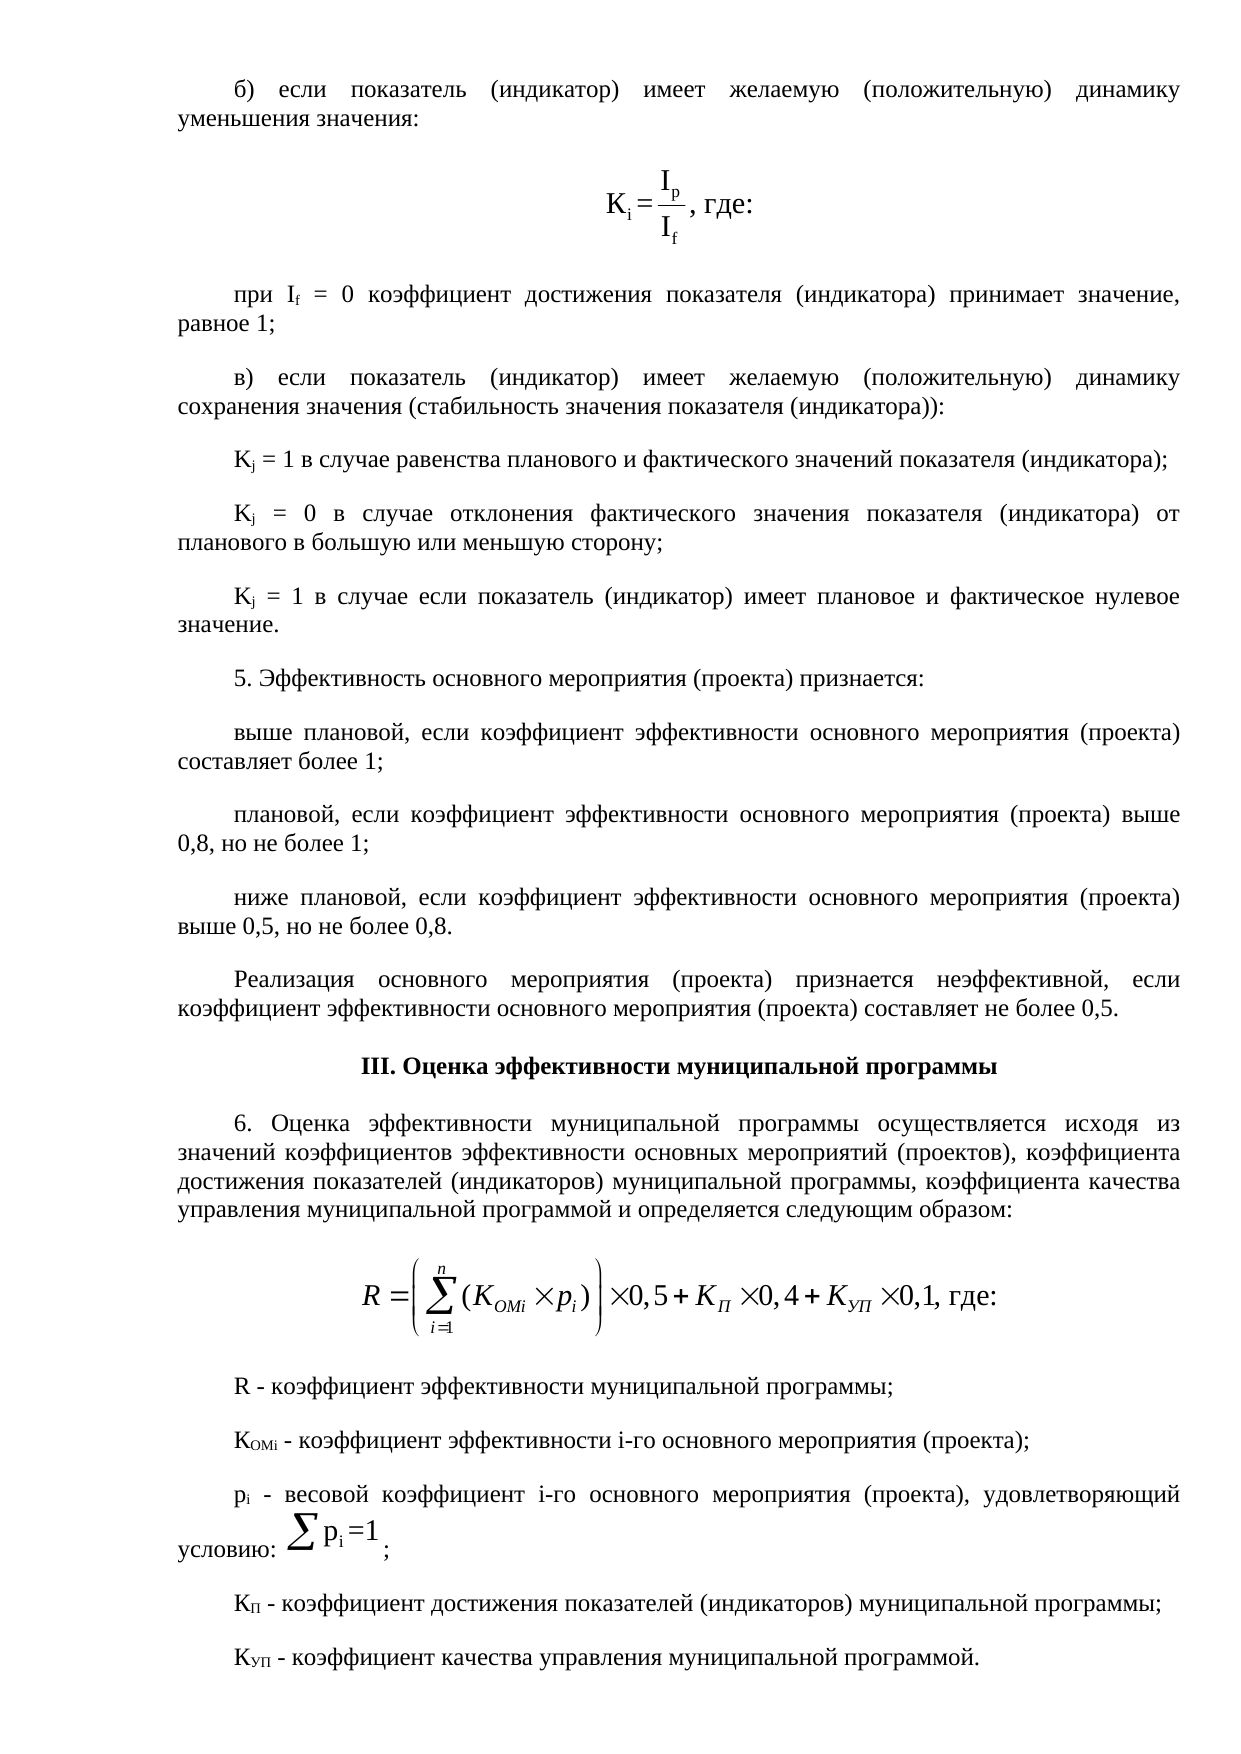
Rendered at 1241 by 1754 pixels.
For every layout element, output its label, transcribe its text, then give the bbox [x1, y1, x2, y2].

text б) если показатель (индикатор) имеет желаемую (положительную) динамику уменьшения значения: [177, 74, 1181, 131]
text Kj = 1 в случае равенства планового и фактического значений показателя (индикатора); [177, 444, 1181, 473]
text ниже плановой, если коэффициент эффективности основного мероприятия (проекта) выше 0,5, но не более 0,8. [177, 882, 1181, 939]
text КУП - коэффициент качества управления муниципальной программой. [177, 1642, 1181, 1671]
text выше плановой, если коэффициент эффективности основного мероприятия (проекта) составляет более 1; [177, 717, 1181, 774]
text 6. Оценка эффективности муниципальной программы осуществляется исходя из значений коэффициентов эффективности основных мероприятий (проектов), коэффициента достижения показателей (индикаторов) муниципальной программы, коэффициента качества управления муниципальной программой и определяется следующим образом: [177, 1108, 1181, 1223]
text III. Оценка эффективности муниципальной программы [177, 1051, 1181, 1079]
text КП - коэффициент достижения показателей (индикаторов) муниципальной программы; [177, 1588, 1181, 1617]
text pi - весовой коэффициент i-го основного мероприятия (проекта), удовлетворяющий условию: ; [177, 1479, 1181, 1563]
text Kj = 0 в случае отклонения фактического значения показателя (индикатора) от планового в большую или меньшую сторону; [177, 498, 1181, 556]
text R - коэффициент эффективности муниципальной программы; [177, 1371, 1181, 1400]
text Реализация основного мероприятия (проекта) признается неэффективной, если коэффициент эффективности основного мероприятия (проекта) составляет не более 0,5. [177, 964, 1181, 1022]
text при If = 0 коэффициент достижения показателя (индикатора) принимает значение, равное 1; [177, 279, 1181, 337]
text КОМi - коэффициент эффективности i-го основного мероприятия (проекта); [177, 1425, 1181, 1454]
text 5. Эффективность основного мероприятия (проекта) признается: [177, 663, 1181, 692]
text плановой, если коэффициент эффективности основного мероприятия (проекта) выше 0,8, но не более 1; [177, 799, 1181, 857]
text в) если показатель (индикатор) имеет желаемую (положительную) динамику сохранения значения (стабильность значения показателя (индикатора)): [177, 362, 1181, 419]
text Kj = 1 в случае если показатель (индикатор) имеет плановое и фактическое нулевое значение. [177, 581, 1181, 638]
